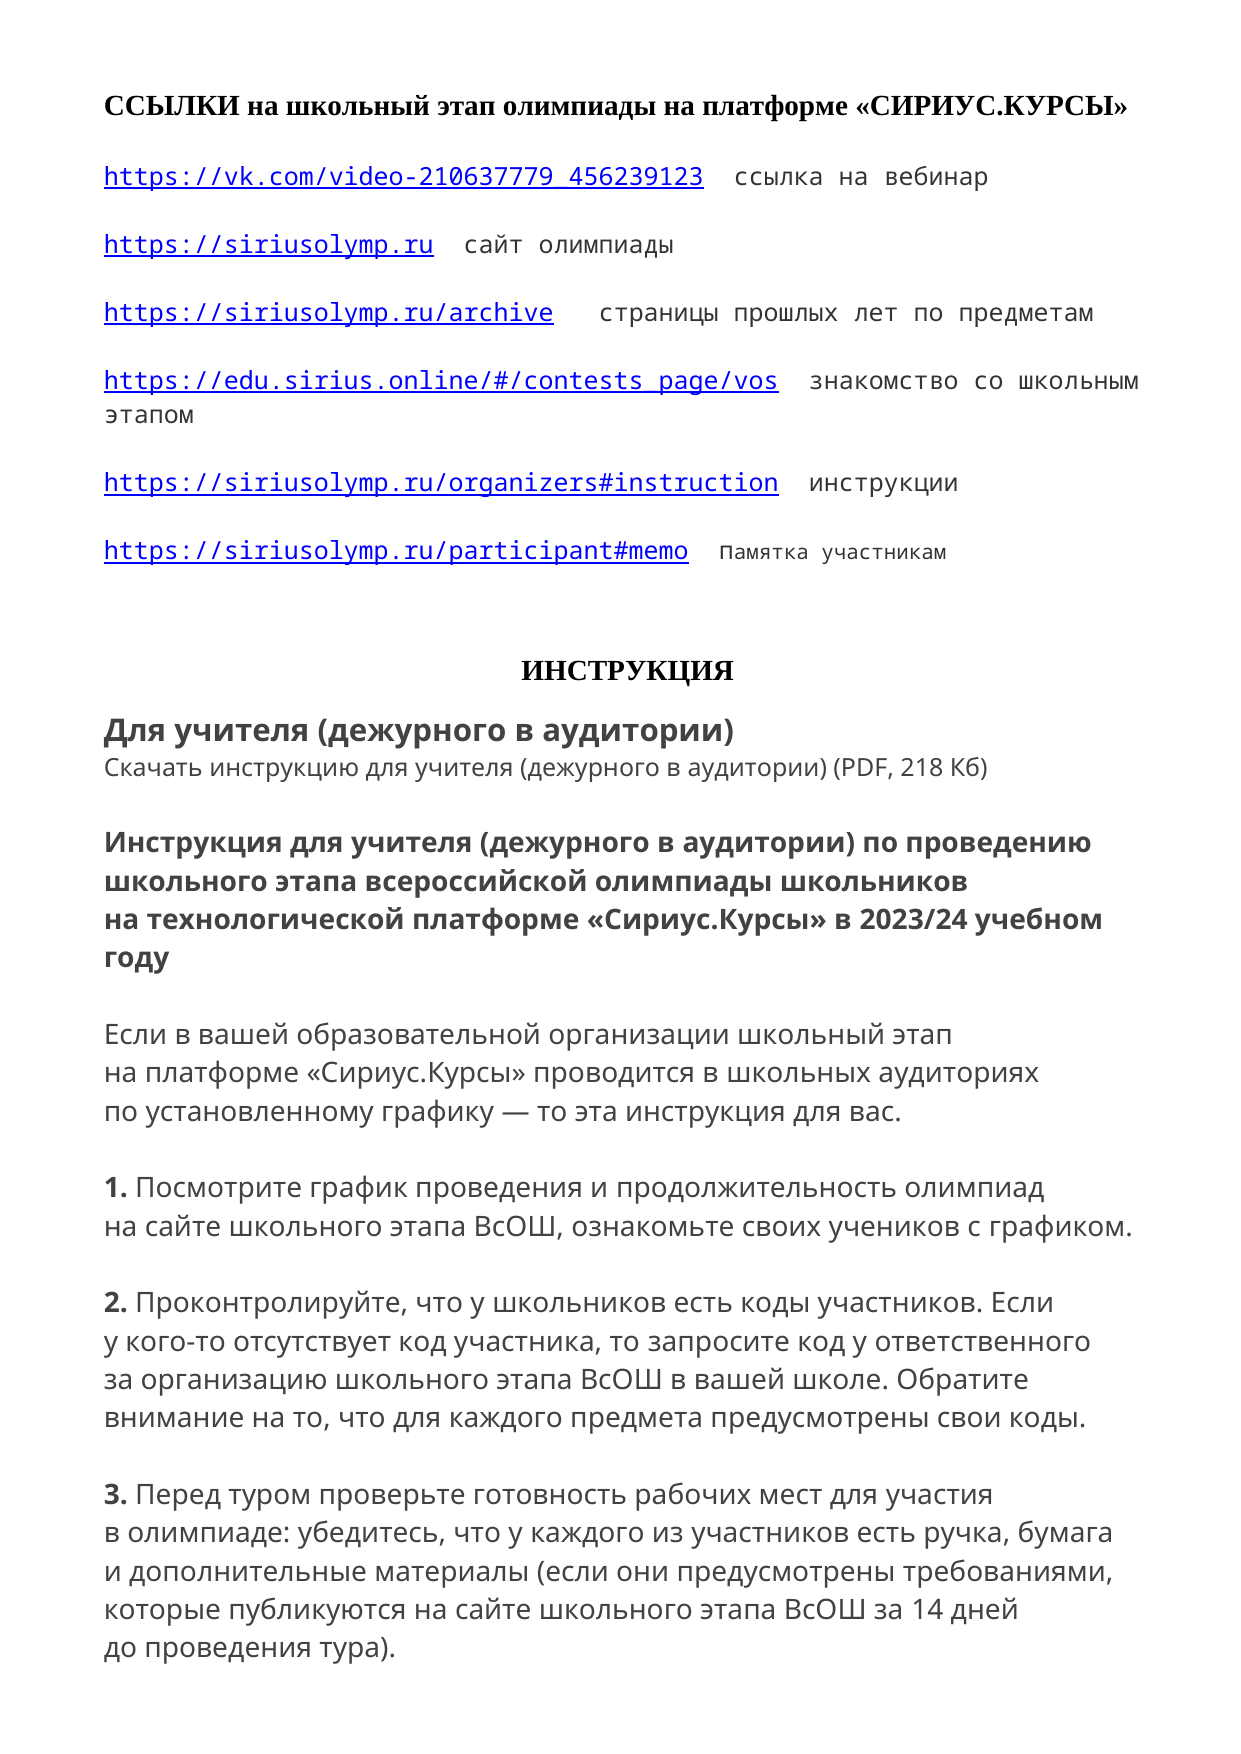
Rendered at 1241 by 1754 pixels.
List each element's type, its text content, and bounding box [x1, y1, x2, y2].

text Для учителя (дежурного в аудитории) [103, 707, 1152, 750]
text ССЫЛКИ на школьный этап олимпиады на платформе «СИРИУС.КУРСЫ» [103, 88, 1152, 122]
text ИНСТРУКЦИЯ [103, 653, 1152, 687]
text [103, 750, 1152, 1666]
text https://vk.com/video-210637779_456239123 ссылка на вебинар https://siriusolymp.ru сайт олимпиады https://siriusolymp.ru/archive страницы прошлых лет по предметам https://edu.sirius.online/#/contests_page/vos знакомство со школьным этапом https://siriusolymp.ru/organizers#instruction инструкции https://siriusolymp.ru/participant#memo памятка участникам [103, 158, 1152, 567]
